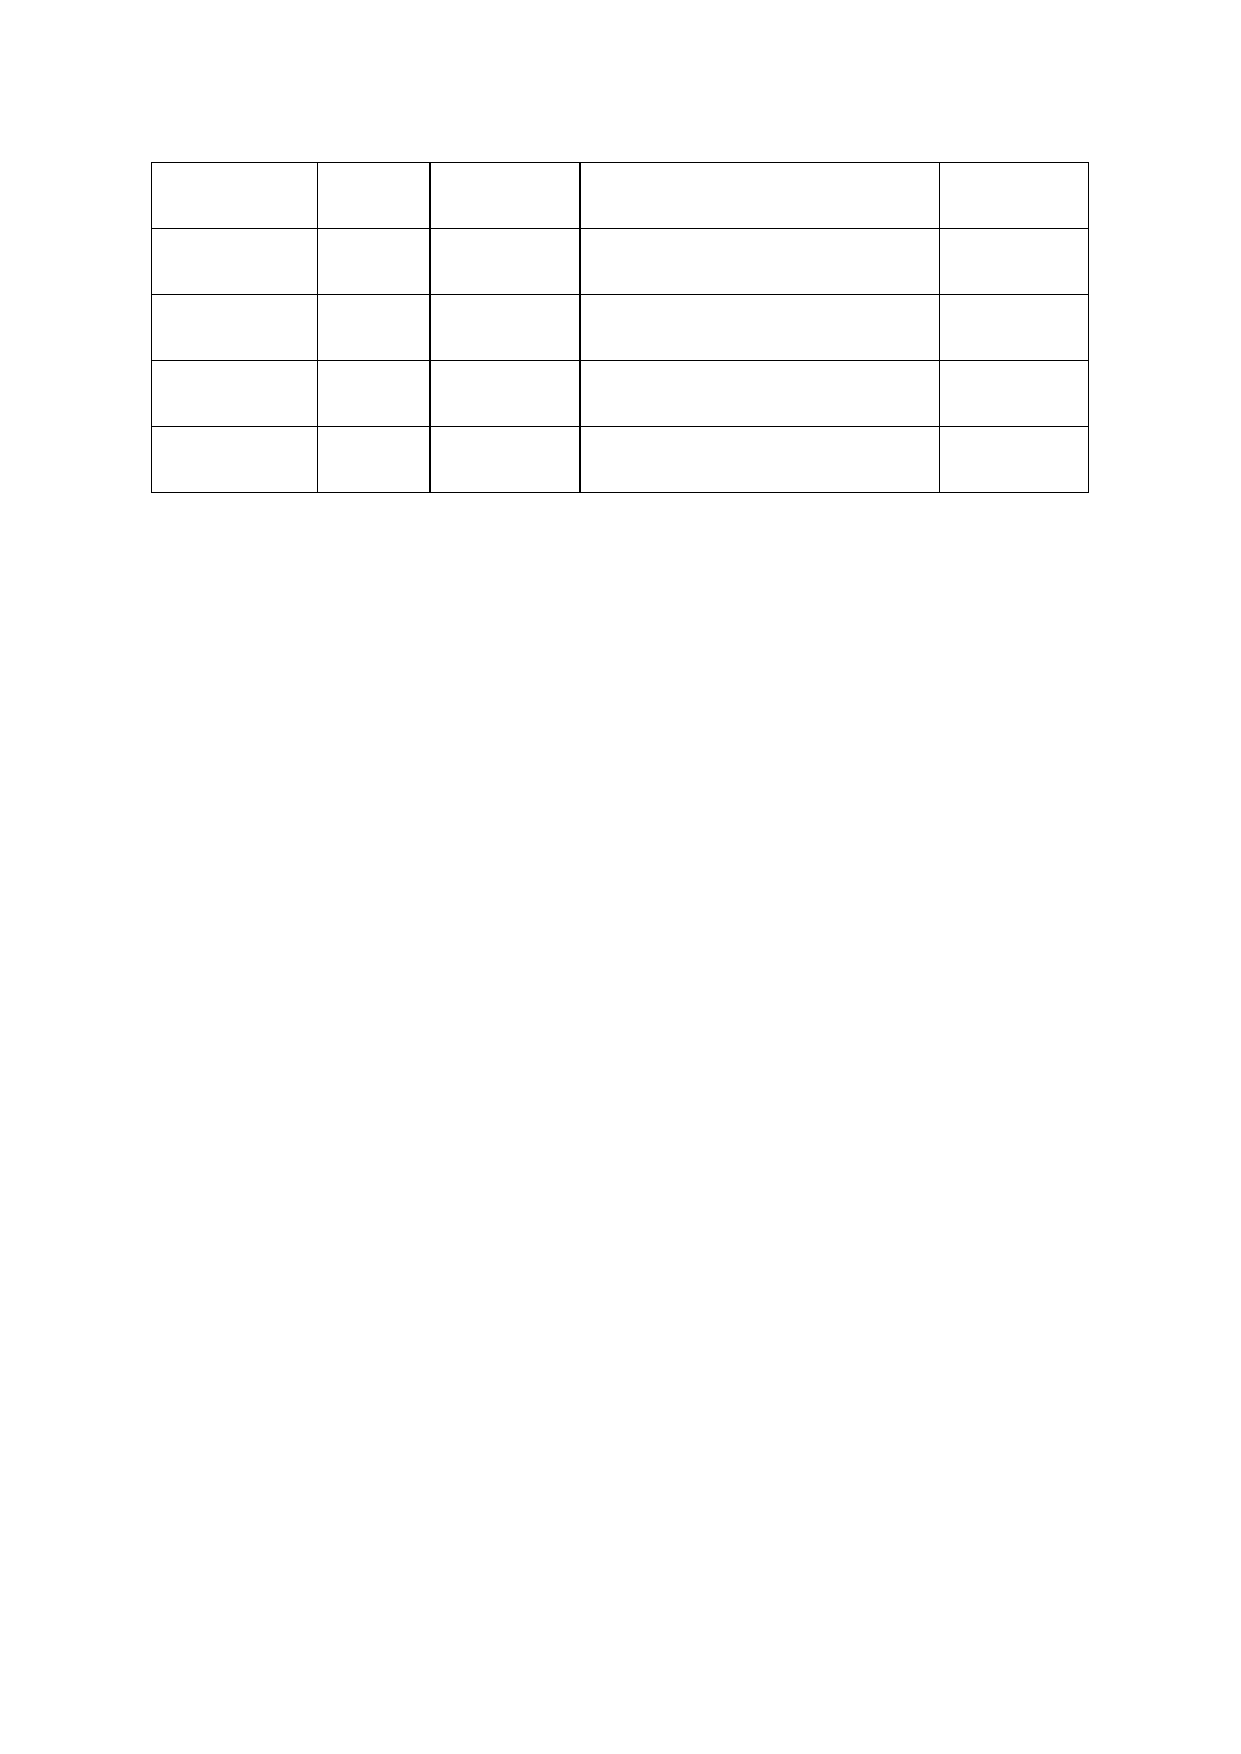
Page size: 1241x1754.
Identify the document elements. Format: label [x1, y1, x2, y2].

table_cell [581, 361, 939, 426]
table_cell [431, 361, 579, 426]
table_cell [152, 427, 317, 492]
table_cell [318, 427, 429, 492]
table_cell [940, 163, 1088, 228]
table_cell [318, 163, 429, 228]
table_cell [940, 361, 1088, 426]
table_cell [152, 361, 317, 426]
table_cell [431, 427, 579, 492]
table_cell [581, 295, 939, 360]
table_cell [940, 229, 1088, 294]
table_cell [318, 295, 429, 360]
table_cell [152, 295, 317, 360]
table_cell [431, 163, 579, 228]
table_cell [152, 163, 317, 228]
table_cell [431, 229, 579, 294]
table_cell [318, 229, 429, 294]
table_cell [940, 295, 1088, 360]
table_cell [318, 361, 429, 426]
table_cell [581, 163, 939, 228]
table_cell [581, 229, 939, 294]
table_cell [152, 229, 317, 294]
table_cell [581, 427, 939, 492]
table_cell [940, 427, 1088, 492]
table_cell [431, 295, 579, 360]
